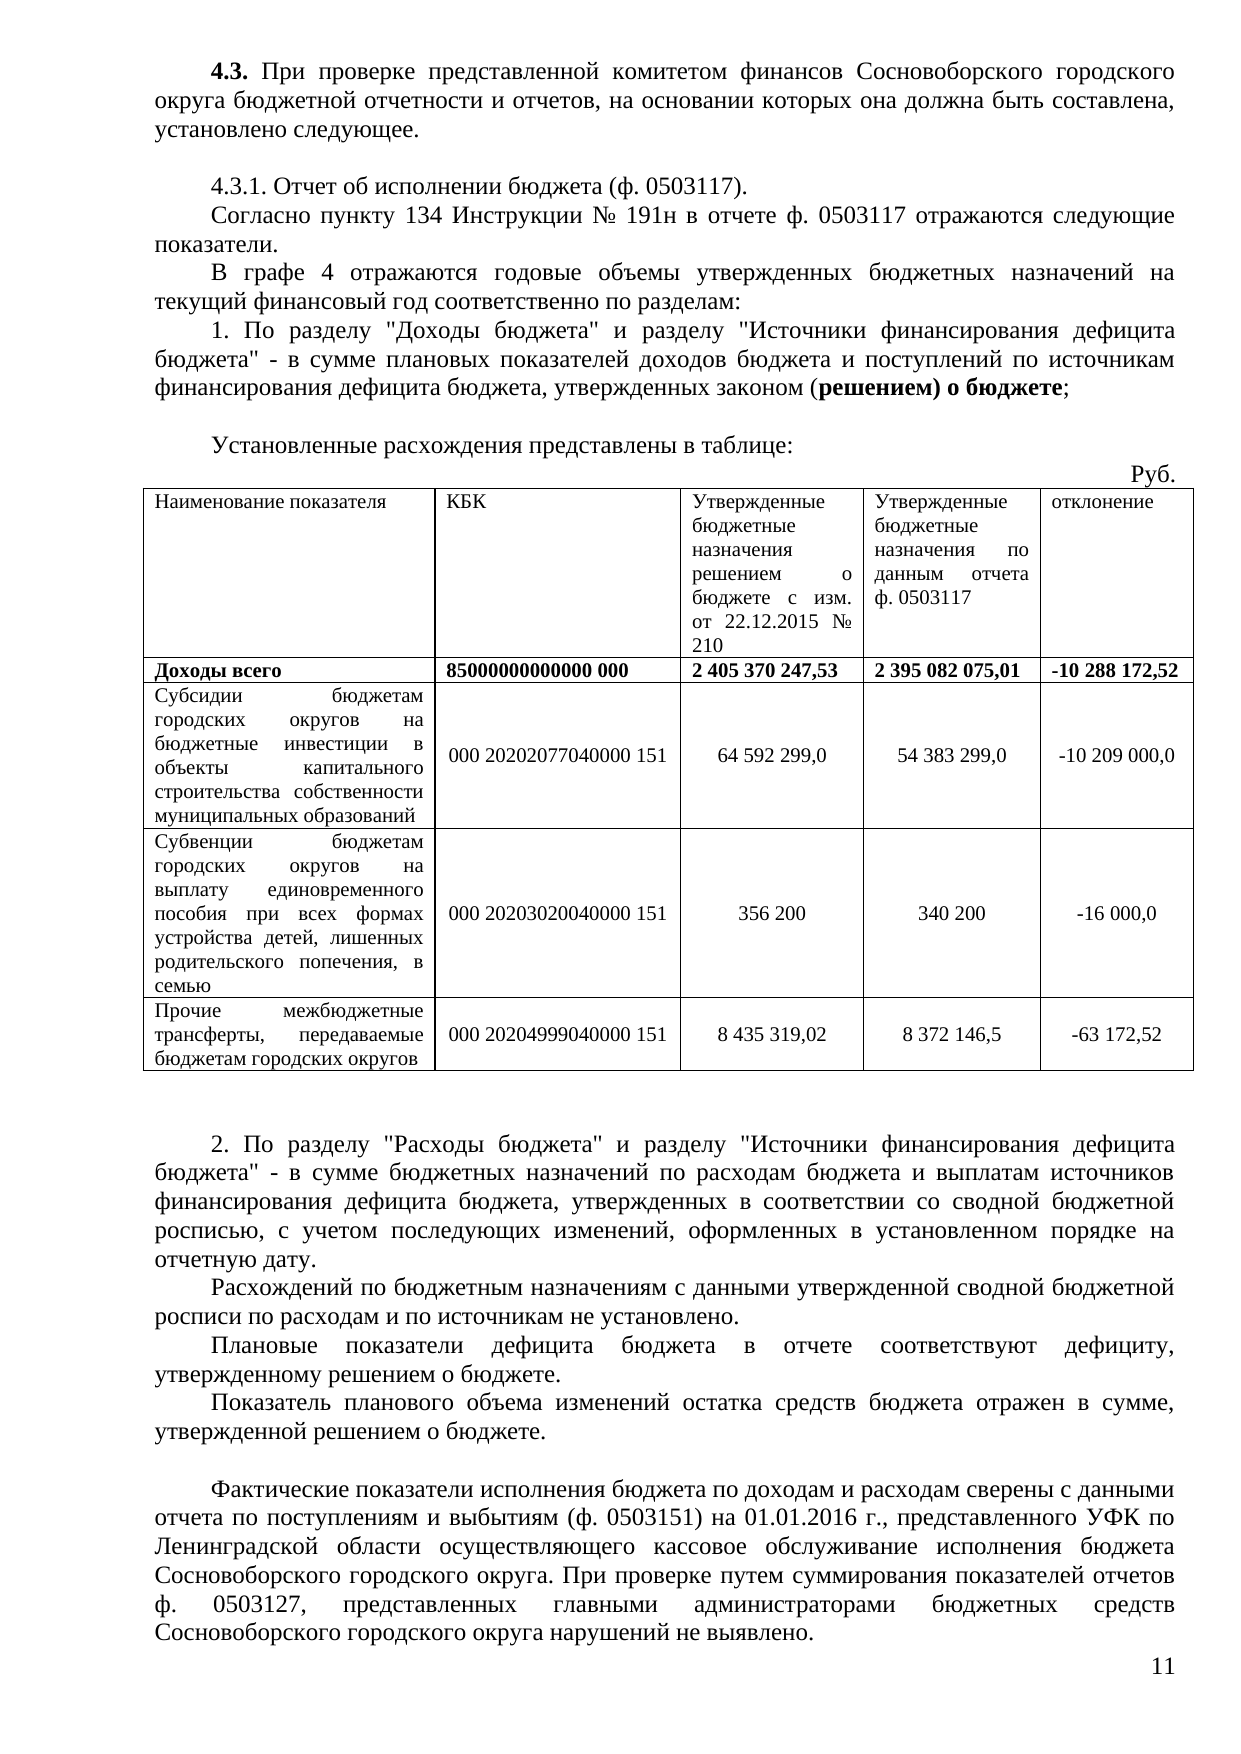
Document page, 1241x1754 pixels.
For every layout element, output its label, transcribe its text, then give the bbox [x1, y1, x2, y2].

table_cell -10 288 172,52 [1041, 658, 1193, 682]
table_cell Прочие межбюджетные трансферты, передаваемые бюджетам городских округов [144, 998, 434, 1070]
table_cell 2 405 370 247,53 [681, 658, 863, 682]
table_header Утвержденные бюджетные назначения решением о бюджете с изм. от 22.12.2015 № 210 [681, 489, 863, 657]
table_cell 000 20203020040000 151 [436, 829, 680, 997]
table_cell 340 200 [864, 829, 1040, 997]
table_cell -16 000,0 [1041, 829, 1193, 997]
table_cell 000 20202077040000 151 [436, 683, 680, 827]
table_header отклонение [1041, 489, 1193, 657]
text Установленные расхождения представлены в таблице: [154, 430, 1176, 459]
table_cell 64 592 299,0 [681, 683, 863, 827]
text В графе 4 отражаются годовые объемы утвержденных бюджетных назначений на текущий финансовый год соответственно по разделам: [154, 257, 1176, 315]
table_cell Субвенции бюджетам городских округов на выплату единовременного пособия при всех формах устройства детей, лишенных родительского попечения, в семью [144, 829, 434, 997]
table_header Утвержденные бюджетные назначения по данным отчета ф. 0503117 [864, 489, 1040, 657]
table_cell 8 372 146,5 [864, 998, 1040, 1070]
text 4.3.1. Отчет об исполнении бюджета (ф. 0503117). [154, 171, 1176, 200]
table_cell -10 209 000,0 [1041, 683, 1193, 827]
table_cell 54 383 299,0 [864, 683, 1040, 827]
table_cell 356 200 [681, 829, 863, 997]
text 1. По разделу "Доходы бюджета" и разделу "Источники финансирования дефицита бюджета" - в сумме плановых показателей доходов бюджета и поступлений по источникам финансирования дефицита бюджета, утвержденных законом (решением) о бюджете; [154, 315, 1176, 401]
table_cell 8 435 319,02 [681, 998, 863, 1070]
table_header Наименование показателя [144, 489, 434, 657]
text Руб. [154, 459, 1176, 487]
table_cell -63 172,52 [1041, 998, 1193, 1070]
text Показатель планового объема изменений остатка средств бюджета отражен в сумме, утвержденной решением о бюджете. [154, 1387, 1176, 1445]
text 4.3. При проверке представленной комитетом финансов Сосновоборского городского округа бюджетной отчетности и отчетов, на основании которых она должна быть составлена, установлено следующее. [154, 56, 1176, 142]
text 2. По разделу "Расходы бюджета" и разделу "Источники финансирования дефицита бюджета" - в сумме бюджетных назначений по расходам бюджета и выплатам источников финансирования дефицита бюджета, утвержденных в соответствии со сводной бюджетной росписью, с учетом последующих изменений, оформленных в установленном порядке на отчетную дату. [154, 1129, 1176, 1272]
table_cell 000 20204999040000 151 [436, 998, 680, 1070]
table_cell 2 395 082 075,01 [864, 658, 1040, 682]
table_cell Субсидии бюджетам городских округов на бюджетные инвестиции в объекты капитального строительства собственности муниципальных образований [144, 683, 434, 827]
table_cell Доходы всего [144, 658, 434, 682]
text Плановые показатели дефицита бюджета в отчете соответствуют дефициту, утвержденному решением о бюджете. [154, 1330, 1176, 1387]
table_header КБК [436, 489, 680, 657]
text Расхождений по бюджетным назначениям с данными утвержденной сводной бюджетной росписи по расходам и по источникам не установлено. [154, 1272, 1176, 1330]
text Согласно пункту 134 Инструкции № 191н в отчете ф. 0503117 отражаются следующие показатели. [154, 200, 1176, 257]
text Фактические показатели исполнения бюджета по доходам и расходам сверены с данными отчета по поступлениям и выбытиям (ф. 0503151) на 01.01.2016 г., представленного УФК по Ленинградской области осуществляющего кассовое обслуживание исполнения бюджета Сосновоборского городского округа. При проверке путем суммирования показателей отчетов ф. 0503127, представленных главными администраторами бюджетных средств Сосновоборского городского округа нарушений не выявлено. [154, 1474, 1176, 1646]
table_cell 85000000000000 000 [436, 658, 680, 682]
